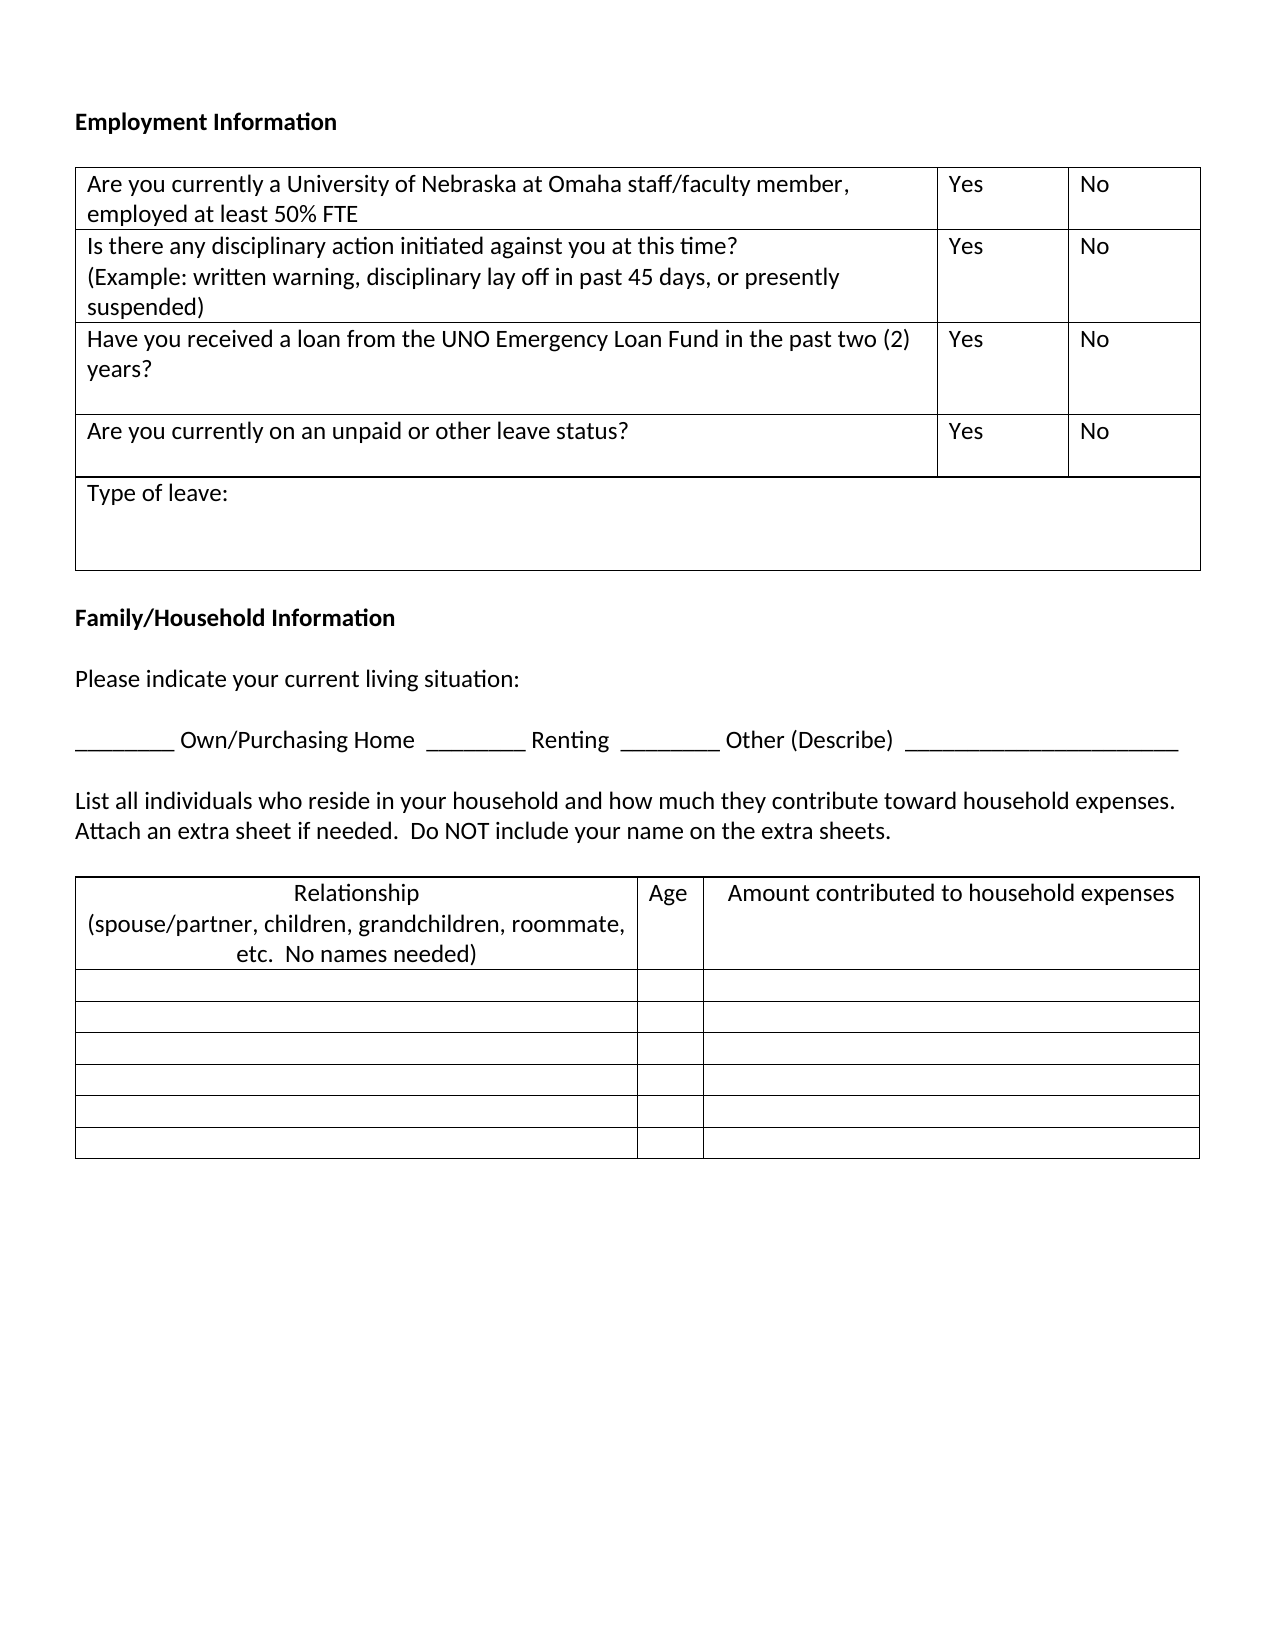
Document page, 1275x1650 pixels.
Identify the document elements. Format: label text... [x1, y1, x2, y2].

table_header No [1069, 168, 1200, 229]
text Please indicate your current living situation: [75, 663, 1200, 693]
text Family/Household Information [75, 602, 1200, 632]
table_cell [704, 1033, 1199, 1064]
table_header Amount contributed to household expenses [704, 878, 1199, 969]
table_cell [76, 970, 637, 1001]
table_header Yes [938, 168, 1068, 229]
table_cell [76, 1065, 637, 1095]
table_cell [638, 1096, 703, 1127]
table_cell [638, 1065, 703, 1095]
table_cell Type of leave: [76, 478, 1200, 570]
table_header Age [638, 878, 703, 969]
table_cell [704, 970, 1199, 1001]
text Employment Information [75, 106, 1200, 137]
table_cell [76, 1033, 637, 1064]
table_cell Yes [938, 230, 1068, 322]
table_cell Yes [938, 323, 1068, 414]
table_cell [638, 1033, 703, 1064]
table_cell Have you received a loan from the UNO Emergency Loan Fund in the past two (2) years? [76, 323, 937, 414]
text List all individuals who reside in your household and how much they contribute toward household expenses. Attach an extra sheet if needed. Do NOT include your name on the extra sheets. [75, 785, 1200, 846]
table_cell Yes [938, 415, 1068, 476]
table_cell [76, 1002, 637, 1032]
table_cell Is there any disciplinary action initiated against you at this time? (Example: written warning, disciplinary lay off in past 45 days, or presently suspended) [76, 230, 937, 322]
table_cell Are you currently on an unpaid or other leave status? [76, 415, 937, 476]
table_cell [638, 970, 703, 1001]
table_cell [704, 1065, 1199, 1095]
table_cell [638, 1128, 703, 1158]
table_cell [76, 1096, 637, 1127]
table_header Relationship (spouse/partner, children, grandchildren, roommate, etc. No names needed) [76, 878, 637, 969]
table_cell No [1069, 230, 1200, 322]
table_cell [76, 1128, 637, 1158]
table_cell [704, 1002, 1199, 1032]
table_header Are you currently a University of Nebraska at Omaha staff/faculty member, employed at least 50% FTE [76, 168, 937, 229]
table_cell [704, 1128, 1199, 1158]
text ________ Own/Purchasing Home ________ Renting ________ Other (Describe) ______________________ [75, 724, 1200, 754]
table_cell No [1069, 323, 1200, 414]
table_cell No [1069, 415, 1200, 476]
table_cell [704, 1096, 1199, 1127]
table_cell [638, 1002, 703, 1032]
